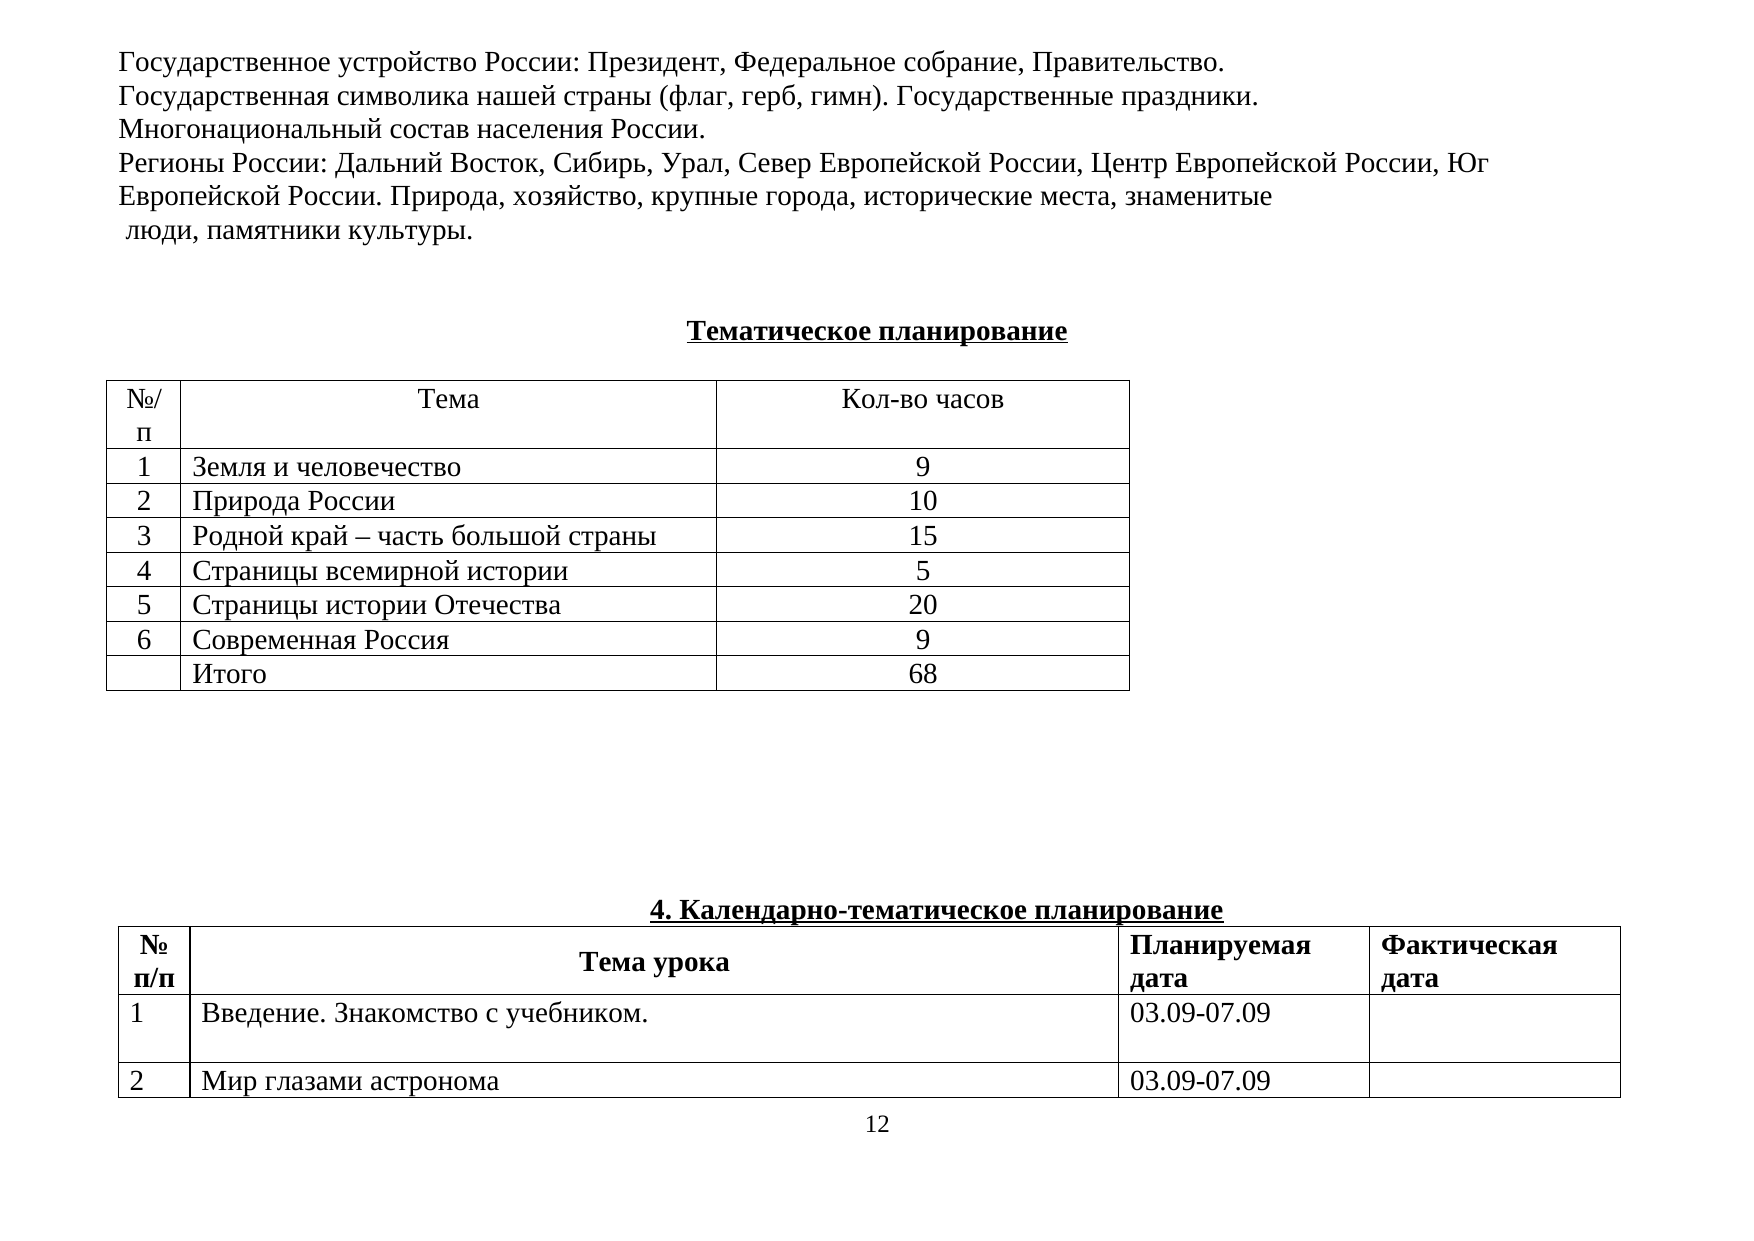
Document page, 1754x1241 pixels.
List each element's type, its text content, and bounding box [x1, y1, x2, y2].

table_cell 68 [717, 656, 1129, 690]
table_cell Итого [181, 656, 716, 690]
table_cell 20 [717, 587, 1129, 621]
table_cell Современная Россия [181, 622, 716, 655]
table_cell 03.09-07.09 [1119, 995, 1369, 1062]
table_cell Страницы истории Отечества [181, 587, 716, 621]
table_header № п/п [119, 927, 189, 994]
table_cell 1 [107, 449, 180, 482]
table_cell 9 [717, 622, 1129, 655]
table_cell Страницы всемирной истории [181, 553, 716, 586]
text Государственная символика нашей страны (флаг, герб, гимн). Государственные праздники. [118, 78, 1636, 111]
text Регионы России: Дальний Восток, Сибирь, Урал, Север Европейской России, Центр Европейской России, Юг Европейской России. Природа, хозяйство, крупные города, исторические места, знаменитые [118, 145, 1636, 212]
table_cell [107, 656, 180, 690]
table_cell 2 [119, 1063, 189, 1097]
table_cell 4 [107, 553, 180, 586]
table_cell 2 [107, 484, 180, 517]
table_cell Природа России [181, 484, 716, 517]
table_header Фактическая дата [1370, 927, 1620, 994]
table_cell Родной край – часть большой страны [181, 518, 716, 552]
text люди, памятники культуры. [118, 212, 1636, 246]
table_cell 5 [717, 553, 1129, 586]
table_cell [1370, 995, 1620, 1062]
text Многонациональный состав населения России. [118, 111, 1636, 145]
table_header Тема урока [191, 927, 1118, 994]
table_cell 03.09-07.09 [1119, 1063, 1369, 1097]
table_cell 15 [717, 518, 1129, 552]
table_cell [1370, 1063, 1620, 1097]
table_cell Введение. Знакомство с учебником. [191, 995, 1118, 1062]
table_cell 5 [107, 587, 180, 621]
table_cell 10 [717, 484, 1129, 517]
text Тематическое планирование [118, 313, 1636, 346]
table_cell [191, 1063, 1118, 1097]
table_cell 1 [119, 995, 189, 1062]
table_header Тема [181, 381, 716, 448]
table_cell Земля и человечество [181, 449, 716, 482]
text Государственное устройство России: Президент, Федеральное собрание, Правительство. [118, 44, 1636, 78]
list 4. Календарно-тематическое планирование [237, 892, 1636, 926]
table_cell 9 [717, 449, 1129, 482]
table_header №/п [107, 381, 180, 448]
table_cell 3 [107, 518, 180, 552]
table_header Планируемая дата [1119, 927, 1369, 994]
table_header Кол-во часов [717, 381, 1129, 448]
table_cell 6 [107, 622, 180, 655]
